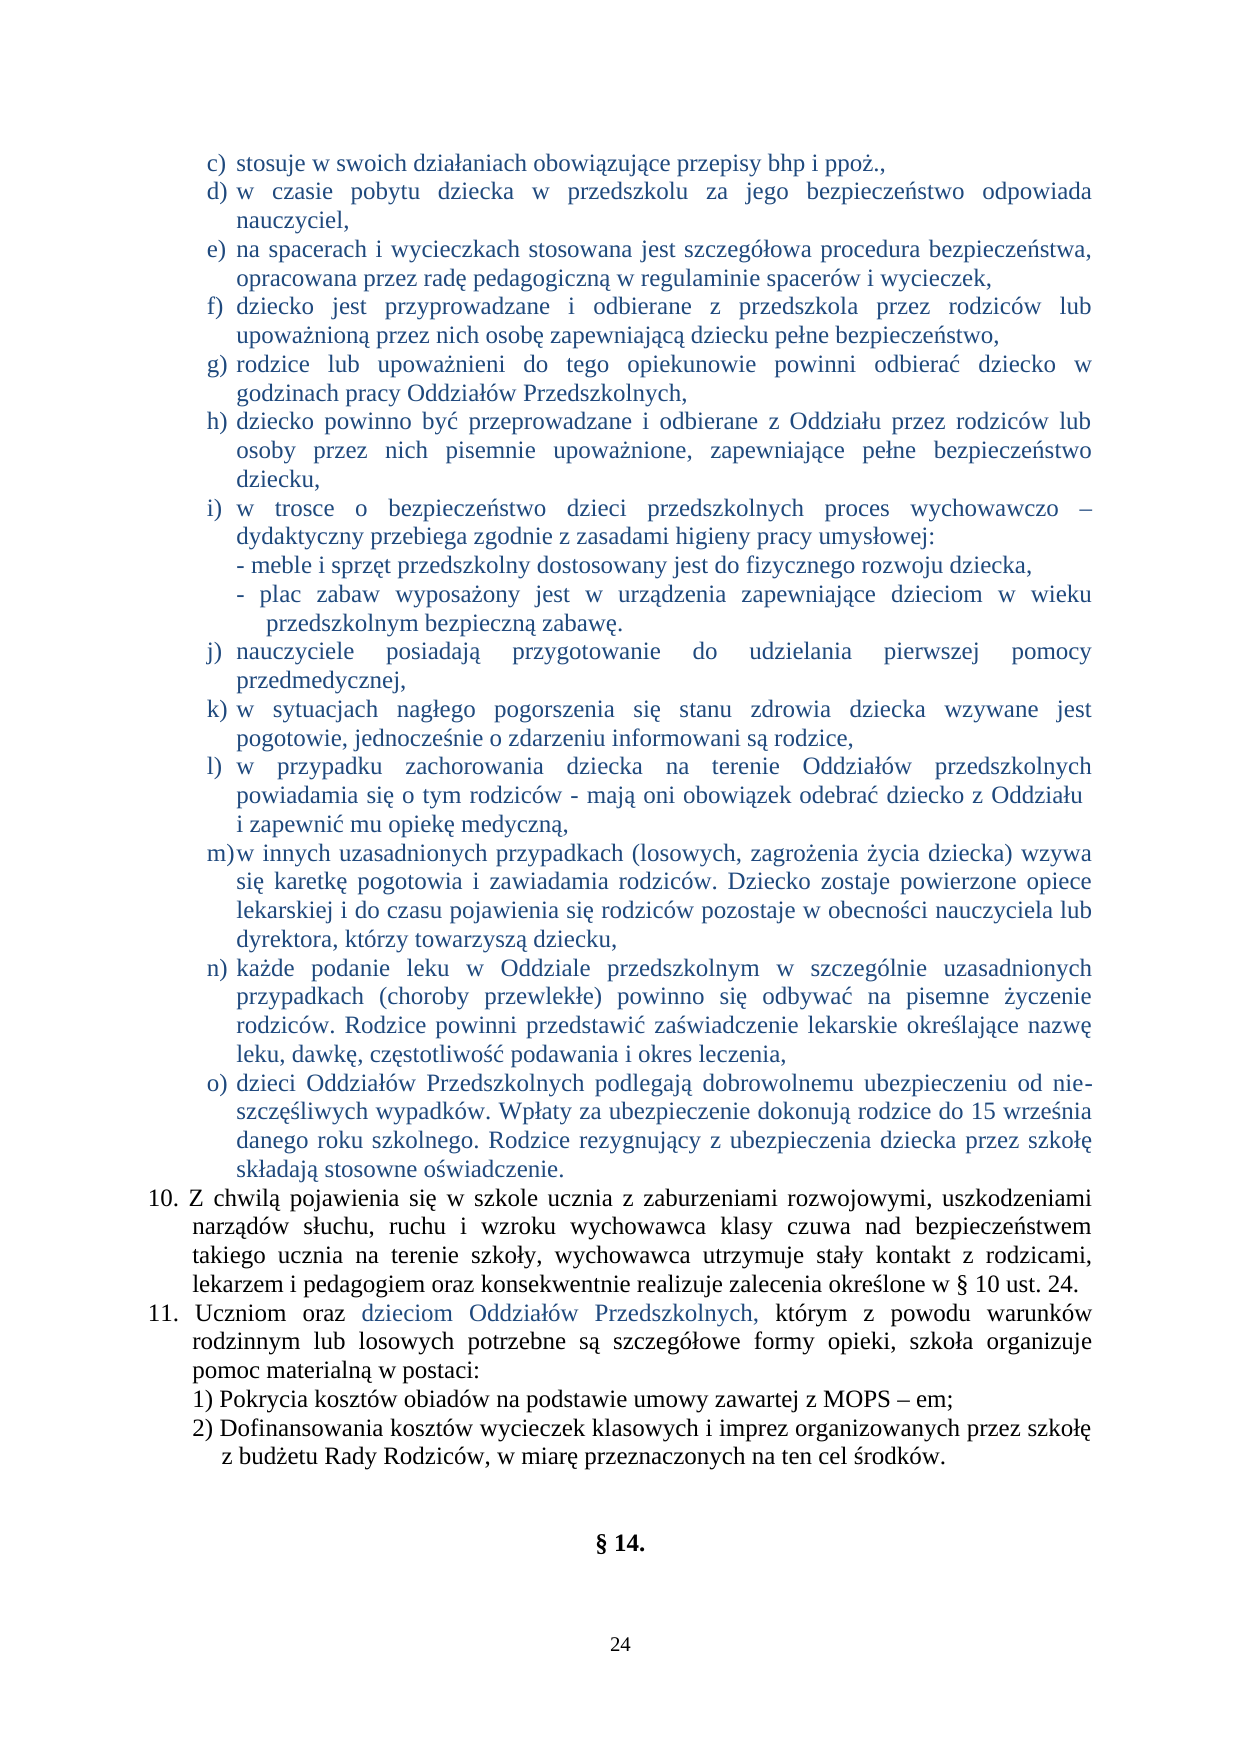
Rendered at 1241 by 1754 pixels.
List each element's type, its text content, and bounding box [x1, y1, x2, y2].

text 1) Pokrycia kosztów obiadów na podstawie umowy zawartej z MOPS – em; [192, 1384, 1093, 1413]
text 10. Z chwilą pojawienia się w szkole ucznia z zaburzeniami rozwojowymi, uszkodzeniami narządów słuchu, ruchu i wzroku wychowawca klasy czuwa nad bezpieczeństwem takiego ucznia na terenie szkoły, wychowawca utrzymuje stały kontakt z rodzicami, lekarzem i pedagogiem oraz konsekwentnie realizuje zalecenia określone w § 10 ust. 24. [148, 1183, 1093, 1298]
text - plac zabaw wyposażony jest w urządzenia zapewniające dzieciom w wieku przedszkolnym bezpieczną zabawę. [236, 579, 1093, 636]
text § 14. [148, 1528, 1093, 1556]
list w sytuacjach nagłego pogorszenia się stanu zdrowia dziecka wzywane jest pogotowie, jednocześnie o zdarzeniu informowani są rodzice, [207, 694, 1093, 751]
list w przypadku zachorowania dziecka na terenie Oddziałów przedszkolnych powiadamia się o tym rodziców - mają oni obowiązek odebrać dziecko z Oddziału i zapewnić mu opiekę medyczną, [207, 751, 1093, 838]
list nauczyciele posiadają przygotowanie do udzielania pierwszej pomocy przedmedycznej, [207, 636, 1093, 694]
list każde podanie leku w Oddziale przedszkolnym w szczególnie uzasadnionych przypadkach (choroby przewlekłe) powinno się odbywać na pisemne życzenie rodziców. Rodzice powinni przedstawić zaświadczenie lekarskie określające nazwę leku, dawkę, częstotliwość podawania i okres leczenia, [207, 953, 1093, 1068]
list dziecko powinno być przeprowadzane i odbierane z Oddziału przez rodziców lub osoby przez nich pisemnie upoważnione, zapewniające pełne bezpieczeństwo dziecku, [207, 406, 1093, 493]
list dzieci Oddziałów Przedszkolnych podlegają dobrowolnemu ubezpieczeniu od nieszczęśliwych wypadków. Wpłaty za ubezpieczenie dokonują rodzice do 15 września danego roku szkolnego. Rodzice rezygnujący z ubezpieczenia dziecka przez szkołę składają stosowne oświadczenie. [207, 1068, 1093, 1183]
list na spacerach i wycieczkach stosowana jest szczegółowa procedura bezpieczeństwa, opracowana przez radę pedagogiczną w regulaminie spacerów i wycieczek, [207, 234, 1093, 291]
list w czasie pobytu dziecka w przedszkolu za jego bezpieczeństwo odpowiada nauczyciel, [207, 176, 1093, 234]
text - meble i sprzęt przedszkolny dostosowany jest do fizycznego rozwoju dziecka, [236, 550, 1093, 579]
list rodzice lub upoważnieni do tego opiekunowie powinni odbierać dziecko w godzinach pracy Oddziałów Przedszkolnych, [207, 349, 1093, 406]
list stosuje w swoich działaniach obowiązujące przepisy bhp i ppoż., [207, 148, 1093, 176]
list dziecko jest przyprowadzane i odbierane z przedszkola przez rodziców lub upoważnioną przez nich osobę zapewniającą dziecku pełne bezpieczeństwo, [207, 291, 1093, 349]
text 2) Dofinansowania kosztów wycieczek klasowych i imprez organizowanych przez szkołę z budżetu Rady Rodziców, w miarę przeznaczonych na ten cel środków. [192, 1413, 1093, 1470]
list w innych uzasadnionych przypadkach (losowych, zagrożenia życia dziecka) wzywa się karetkę pogotowia i zawiadamia rodziców. Dziecko zostaje powierzone opiece lekarskiej i do czasu pojawienia się rodziców pozostaje w obecności nauczyciela lub dyrektora, którzy towarzyszą dziecku, [207, 838, 1093, 953]
text 11. Uczniom oraz dzieciom Oddziałów Przedszkolnych, którym z powodu warunków rodzinnym lub losowych potrzebne są szczegółowe formy opieki, szkoła organizuje pomoc materialną w postaci: [148, 1298, 1093, 1384]
list w trosce o bezpieczeństwo dzieci przedszkolnych proces wychowawczo –dydaktyczny przebiega zgodnie z zasadami higieny pracy umysłowej: [207, 493, 1093, 550]
